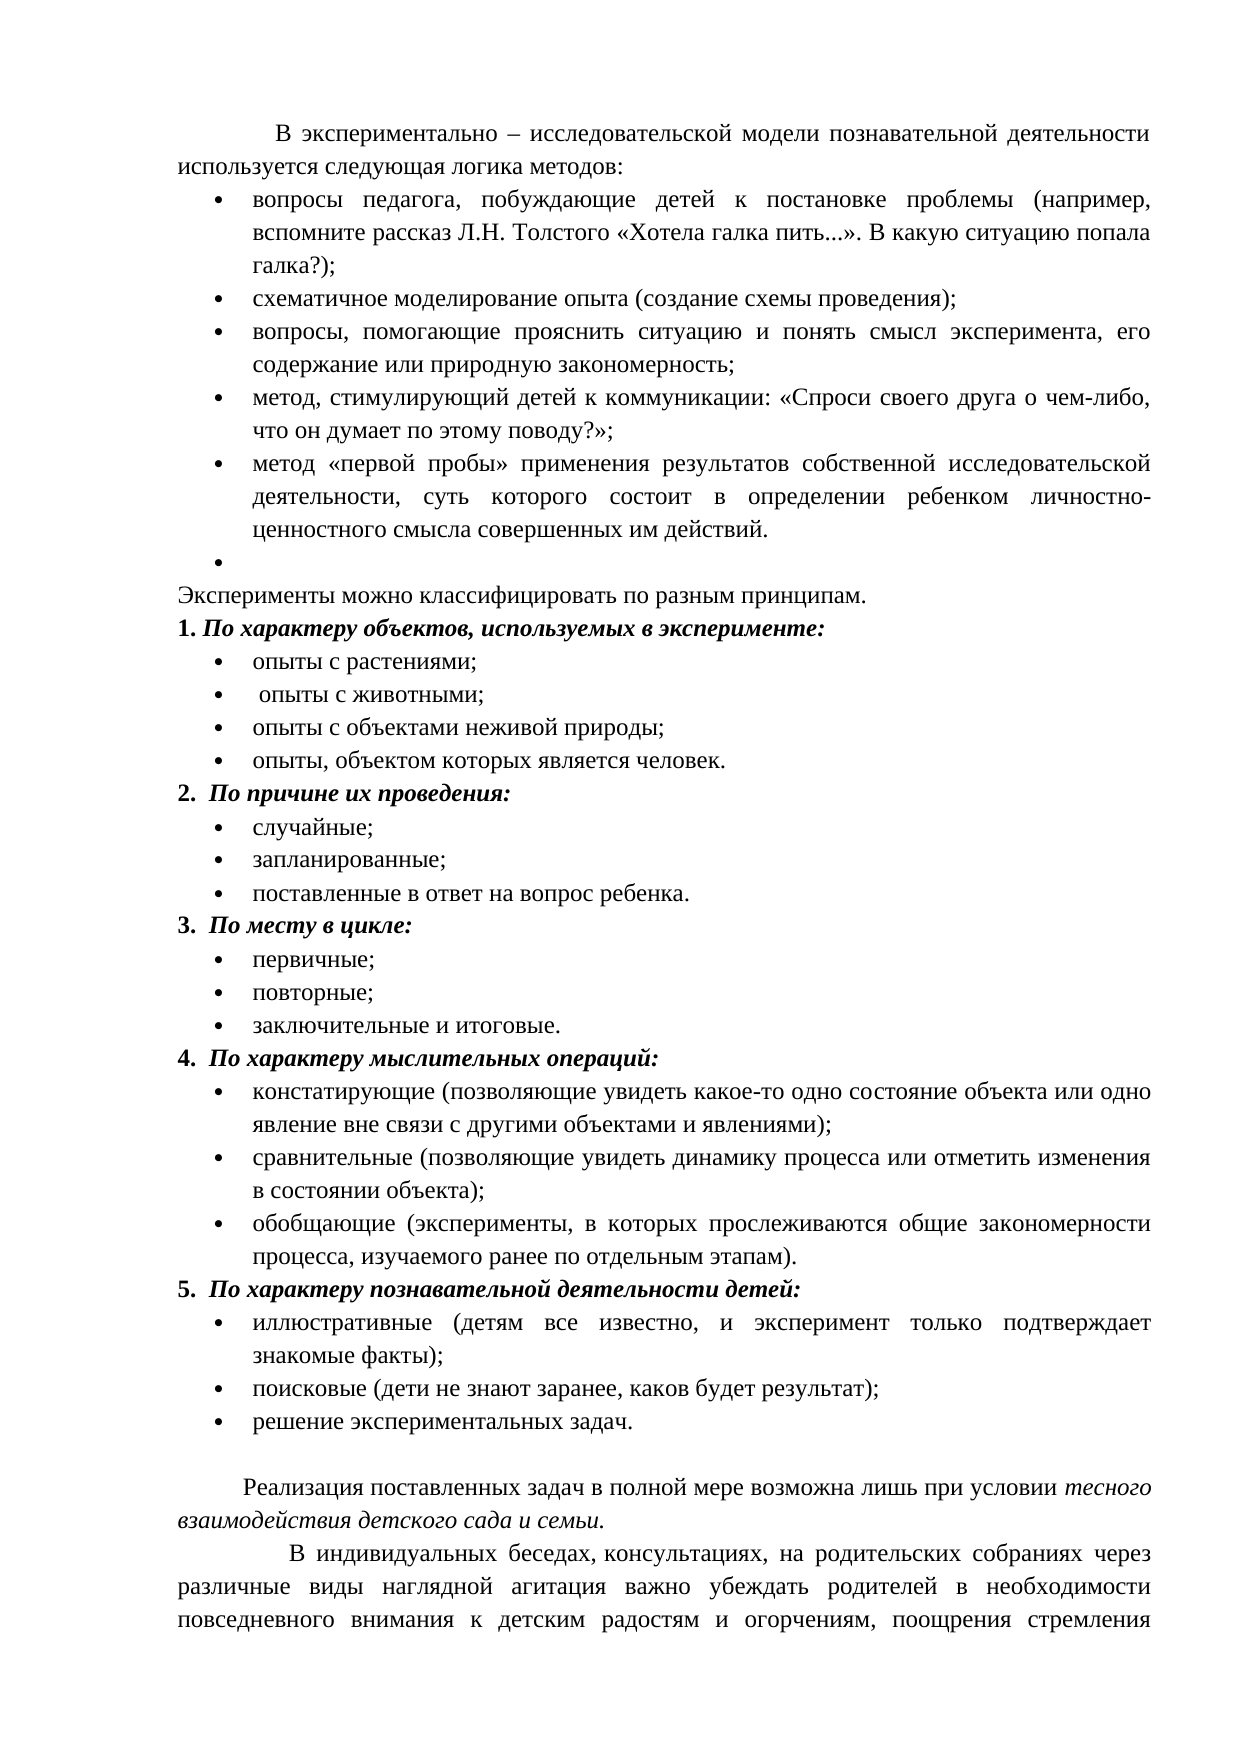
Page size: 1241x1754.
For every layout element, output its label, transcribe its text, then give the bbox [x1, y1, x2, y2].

list метод «первой пробы» применения результатов собственной исследовательской деятельности, суть которого состоит в определении ребенком личностно-ценностного смысла совершенных им действий. [215, 448, 1152, 543]
list метод, стимулирующий детей к коммуникации: «Спроси своего друга о чем-либо, что он думает по этому поводу?»; [215, 382, 1152, 444]
text В экспериментально – исследовательской модели познавательной деятельности используется следующая логика методов: [177, 118, 1152, 180]
list сравнительные (позволяющие увидеть динамику процесса или отметить изменения в состоянии объекта); [215, 1142, 1152, 1203]
text 5. По характеру познавательной деятельности детей: [177, 1274, 1152, 1303]
text 1. По характеру объектов, используемых в эксперименте: [177, 613, 1152, 642]
list первичные; [215, 944, 1152, 972]
list констатирующие (позволяющие увидеть какое-то одно состояние объекта или одно явление вне связи с другими объектами и явлениями); [215, 1076, 1152, 1137]
list опыты с растениями; [215, 646, 1152, 675]
text 2. По причине их проведения: [177, 778, 1152, 807]
list вопросы педагога, побуждающие детей к постановке проблемы (например, вспомните рассказ Л.Н. Толстого «Хотела галка пить...». В какую ситуацию попала галка?); [215, 184, 1152, 279]
list иллюстративные (детям все известно, и эксперимент только подтверждает знакомые факты); [215, 1307, 1152, 1369]
list схематичное моделирование опыта (создание схемы проведения); [215, 283, 1152, 312]
list заключительные и итоговые. [215, 1010, 1152, 1038]
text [177, 1538, 1152, 1633]
list случайные; [215, 812, 1152, 840]
list повторные; [215, 977, 1152, 1005]
text 3. По месту в цикле: [177, 911, 1152, 939]
list обобщающие (эксперименты, в которых прослеживаются общие закономерности процесса, изучаемого ранее по отдельным этапам). [215, 1208, 1152, 1269]
list опыты с животными; [215, 679, 1152, 708]
list вопросы, помогающие прояснить ситуацию и понять смысл эксперимента, его содержание или природную закономерность; [215, 316, 1152, 378]
text 4. По характеру мыслительных операций: [177, 1043, 1152, 1071]
list решение экспериментальных задач. [215, 1406, 1152, 1435]
list опыты с объектами неживой природы; [215, 712, 1152, 741]
list запланированные; [215, 844, 1152, 873]
text Эксперименты можно классифицировать по разным принципам. [177, 580, 1152, 609]
list опыты, объектом которых является человек. [215, 746, 1152, 774]
list поставленные в ответ на вопрос ребенка. [215, 878, 1152, 906]
list поисковые (дети не знают заранее, каков будет результат); [215, 1373, 1152, 1402]
text Реализация поставленных задач в полной мере возможна лишь при условии тесного взаимодействия детского сада и семьи. [177, 1472, 1152, 1534]
